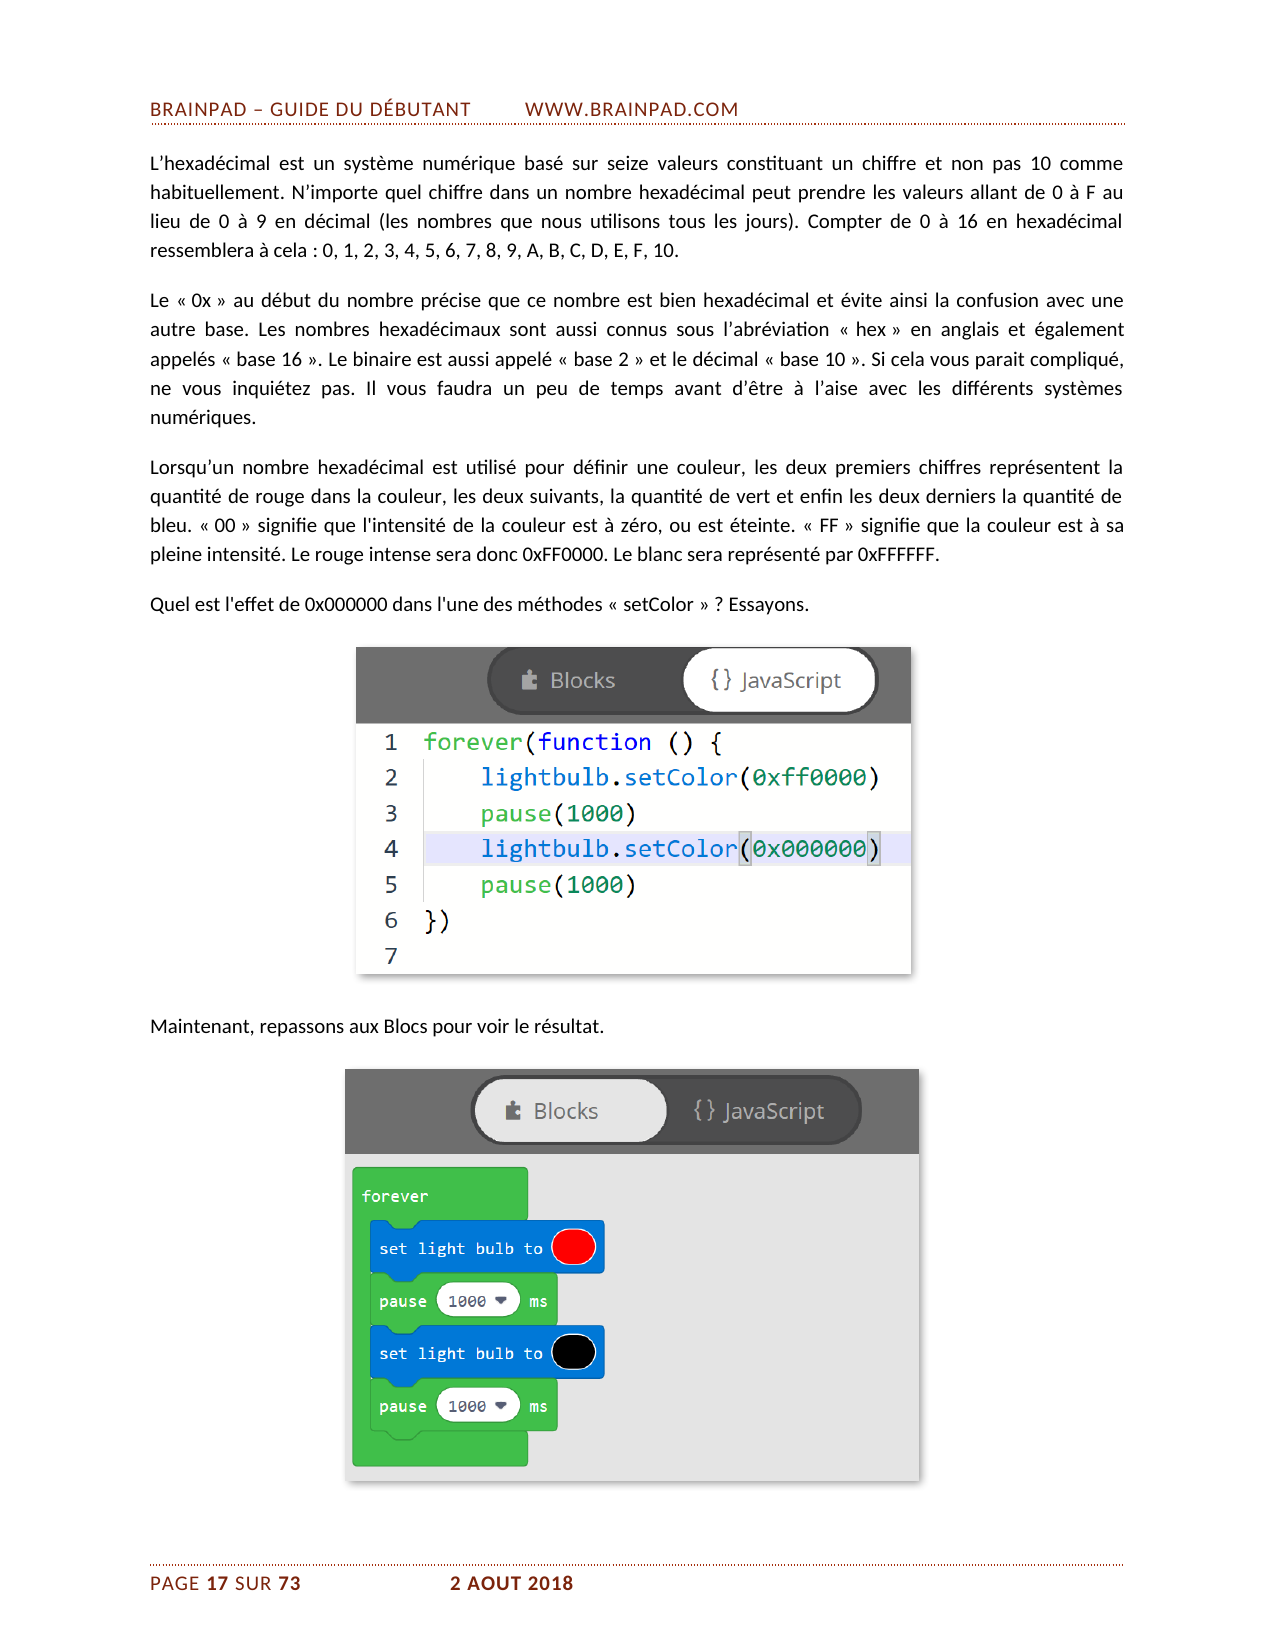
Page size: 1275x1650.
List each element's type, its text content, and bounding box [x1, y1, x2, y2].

text Maintenant, repassons aux Blocs pour voir le résultat. [150, 1013, 1125, 1039]
text L’hexadécimal est un système numérique basé sur seize valeurs constituant un chiffre et non pas 10 comme habituellement. N’importe quel chiffre dans un nombre hexadécimal peut prendre les valeurs allant de 0 à F au lieu de 0 à 9 en décimal (les nombres que nous utilisons tous les jours). Compter de 0 à 16 en hexadécimal ressemblera à cela : 0, 1, 2, 3, 4, 5, 6, 7, 8, 9, A, B, C, D, E, F, 10. [150, 150, 1125, 263]
text Lorsqu’un nombre hexadécimal est utilisé pour définir une couleur, les deux premiers chiffres représentent la quantité de rouge dans la couleur, les deux suivants, la quantité de vert et enfin les deux derniers la quantité de bleu. « 00 » signifie que l'intensité de la couleur est à zéro, ou est éteinte. « FF » signifie que la couleur est à sa pleine intensité. Le rouge intense sera donc 0xFF0000. Le blanc sera représenté par 0xFFFFFF. [150, 454, 1125, 567]
picture [356, 647, 911, 974]
text Quel est l'effet de 0x000000 dans l'une des méthodes « setColor » ? Essayons. [150, 592, 1125, 617]
text Le « 0x » au début du nombre précise que ce nombre est bien hexadécimal et évite ainsi la confusion avec une autre base. Les nombres hexadécimaux sont aussi connus sous l’abréviation « hex » en anglais et également appelés « base 16 ». Le binaire est aussi appelé « base 2 » et le décimal « base 10 ». Si cela vous parait compliqué, ne vous inquiétez pas. Il vous faudra un peu de temps avant d’être à l’aise avec les différents systèmes numériques. [150, 287, 1125, 429]
picture [345, 1069, 919, 1481]
